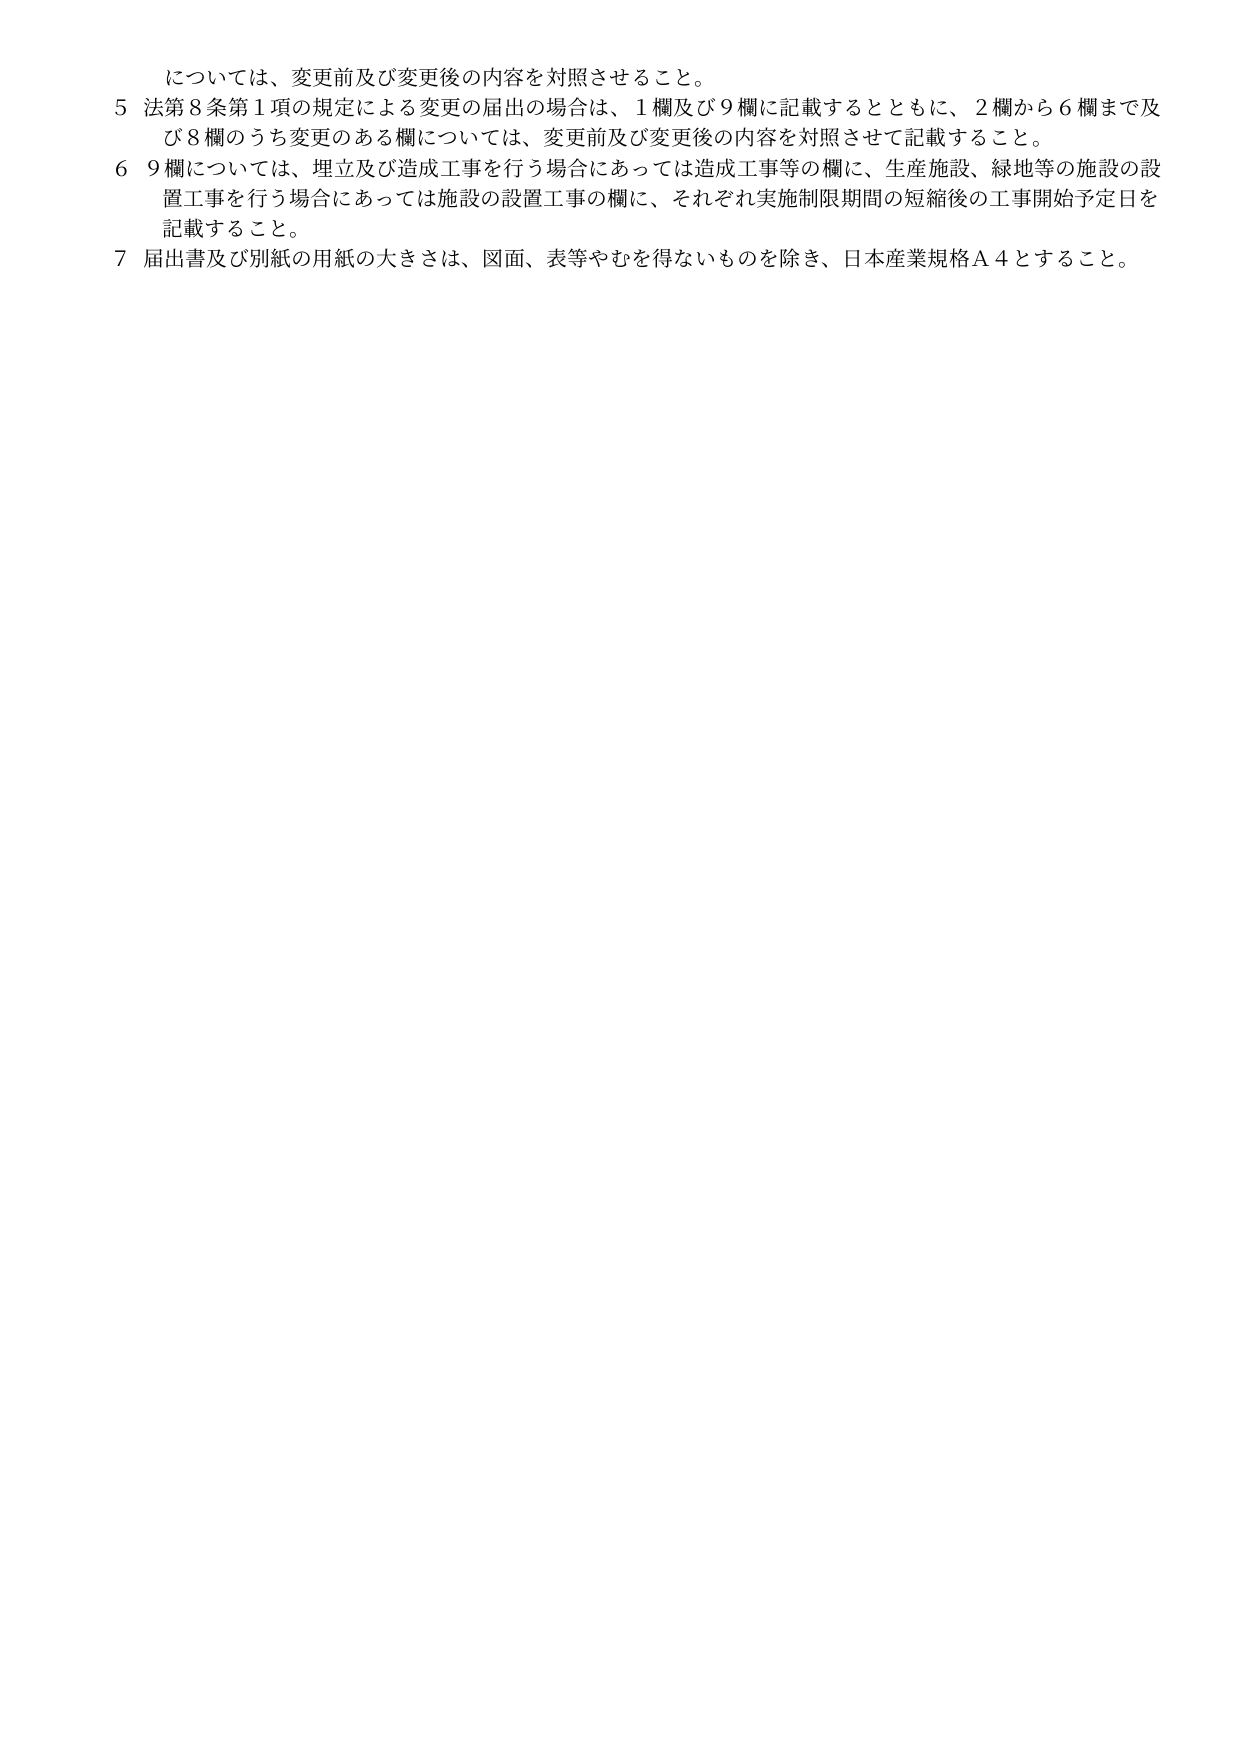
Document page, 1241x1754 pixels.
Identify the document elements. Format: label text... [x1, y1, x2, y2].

text ６ ９欄については、埋立及び造成工事を行う場合にあっては造成工事等の欄に、生産施設、緑地等の施設の設置工事を行う場合にあっては施設の設置工事の欄に、それぞれ実施制限期間の短縮後の工事開始予定日を記載すること。 [77, 152, 1163, 243]
text ７ 届出書及び別紙の用紙の大きさは、図面、表等やむを得ないものを除き、日本産業規格Ａ４とすること。 [77, 243, 1163, 273]
text ５ 法第８条第１項の規定による変更の届出の場合は、１欄及び９欄に記載するとともに、２欄から６欄まで及び８欄のうち変更のある欄については、変更前及び変更後の内容を対照させて記載すること。 [77, 92, 1163, 152]
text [142, 61, 1163, 92]
